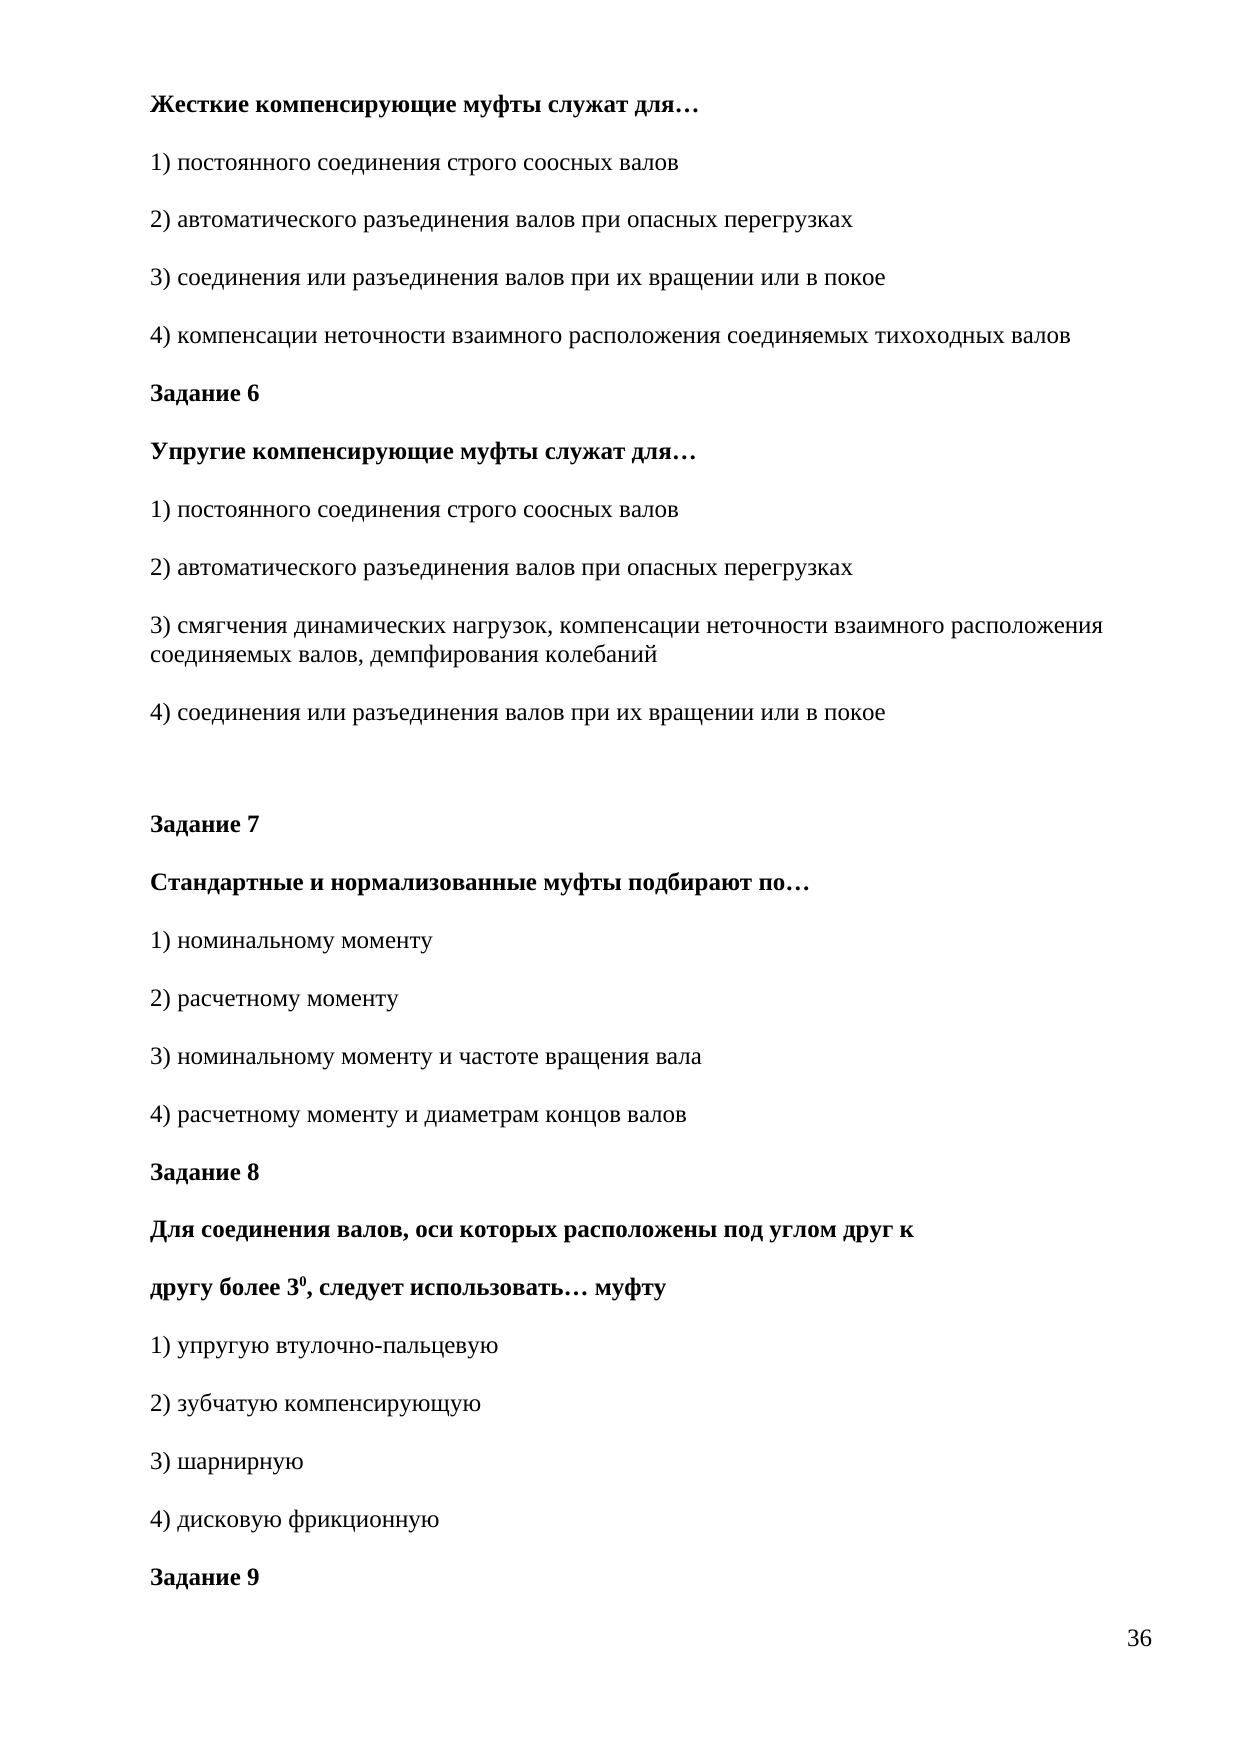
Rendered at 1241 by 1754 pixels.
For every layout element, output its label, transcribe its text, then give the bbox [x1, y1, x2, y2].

text 1) упругую втулочно-пальцевую [150, 1330, 1152, 1359]
text 3) смягчения динамических нагрузок, компенсации неточности взаимного расположения соединяемых валов, демпфирования колебаний [150, 610, 1152, 667]
text Жесткие компенсирующие муфты служат для… [150, 89, 1152, 117]
text 4) расчетному моменту и диаметрам концов валов [150, 1099, 1152, 1127]
text Упругие компенсирующие муфты служат для… [150, 436, 1152, 465]
text Задание 9 [150, 1562, 1152, 1591]
text 4) компенсации неточности взаимного расположения соединяемых тихоходных валов [150, 320, 1152, 349]
text 4) дисковую фрикционную [150, 1504, 1152, 1533]
text 2) автоматического разъединения валов при опасных перегрузках [150, 552, 1152, 581]
text Для соединения валов, оси которых расположены под углом друг к [150, 1214, 1152, 1243]
text 1) постоянного соединения строго соосных валов [150, 147, 1152, 175]
text другу более 30, следует использовать… муфту [150, 1272, 1152, 1301]
text 2) автоматического разъединения валов при опасных перегрузках [150, 204, 1152, 233]
text Задание 8 [150, 1157, 1152, 1185]
text 1) постоянного соединения строго соосных валов [150, 494, 1152, 523]
text 4) соединения или разъединения валов при их вращении или в покое [150, 697, 1152, 725]
text 3) номинальному моменту и частоте вращения вала [150, 1041, 1152, 1069]
text 1) номинальному моменту [150, 925, 1152, 954]
text Задание 7 [150, 809, 1152, 838]
text Задание 6 [150, 378, 1152, 407]
text 3) шарнирную [150, 1446, 1152, 1475]
text 2) расчетному моменту [150, 983, 1152, 1012]
text Стандартные и нормализованные муфты подбирают по… [150, 867, 1152, 896]
text 3) соединения или разъединения валов при их вращении или в покое [150, 262, 1152, 291]
text 2) зубчатую компенсирующую [150, 1388, 1152, 1417]
